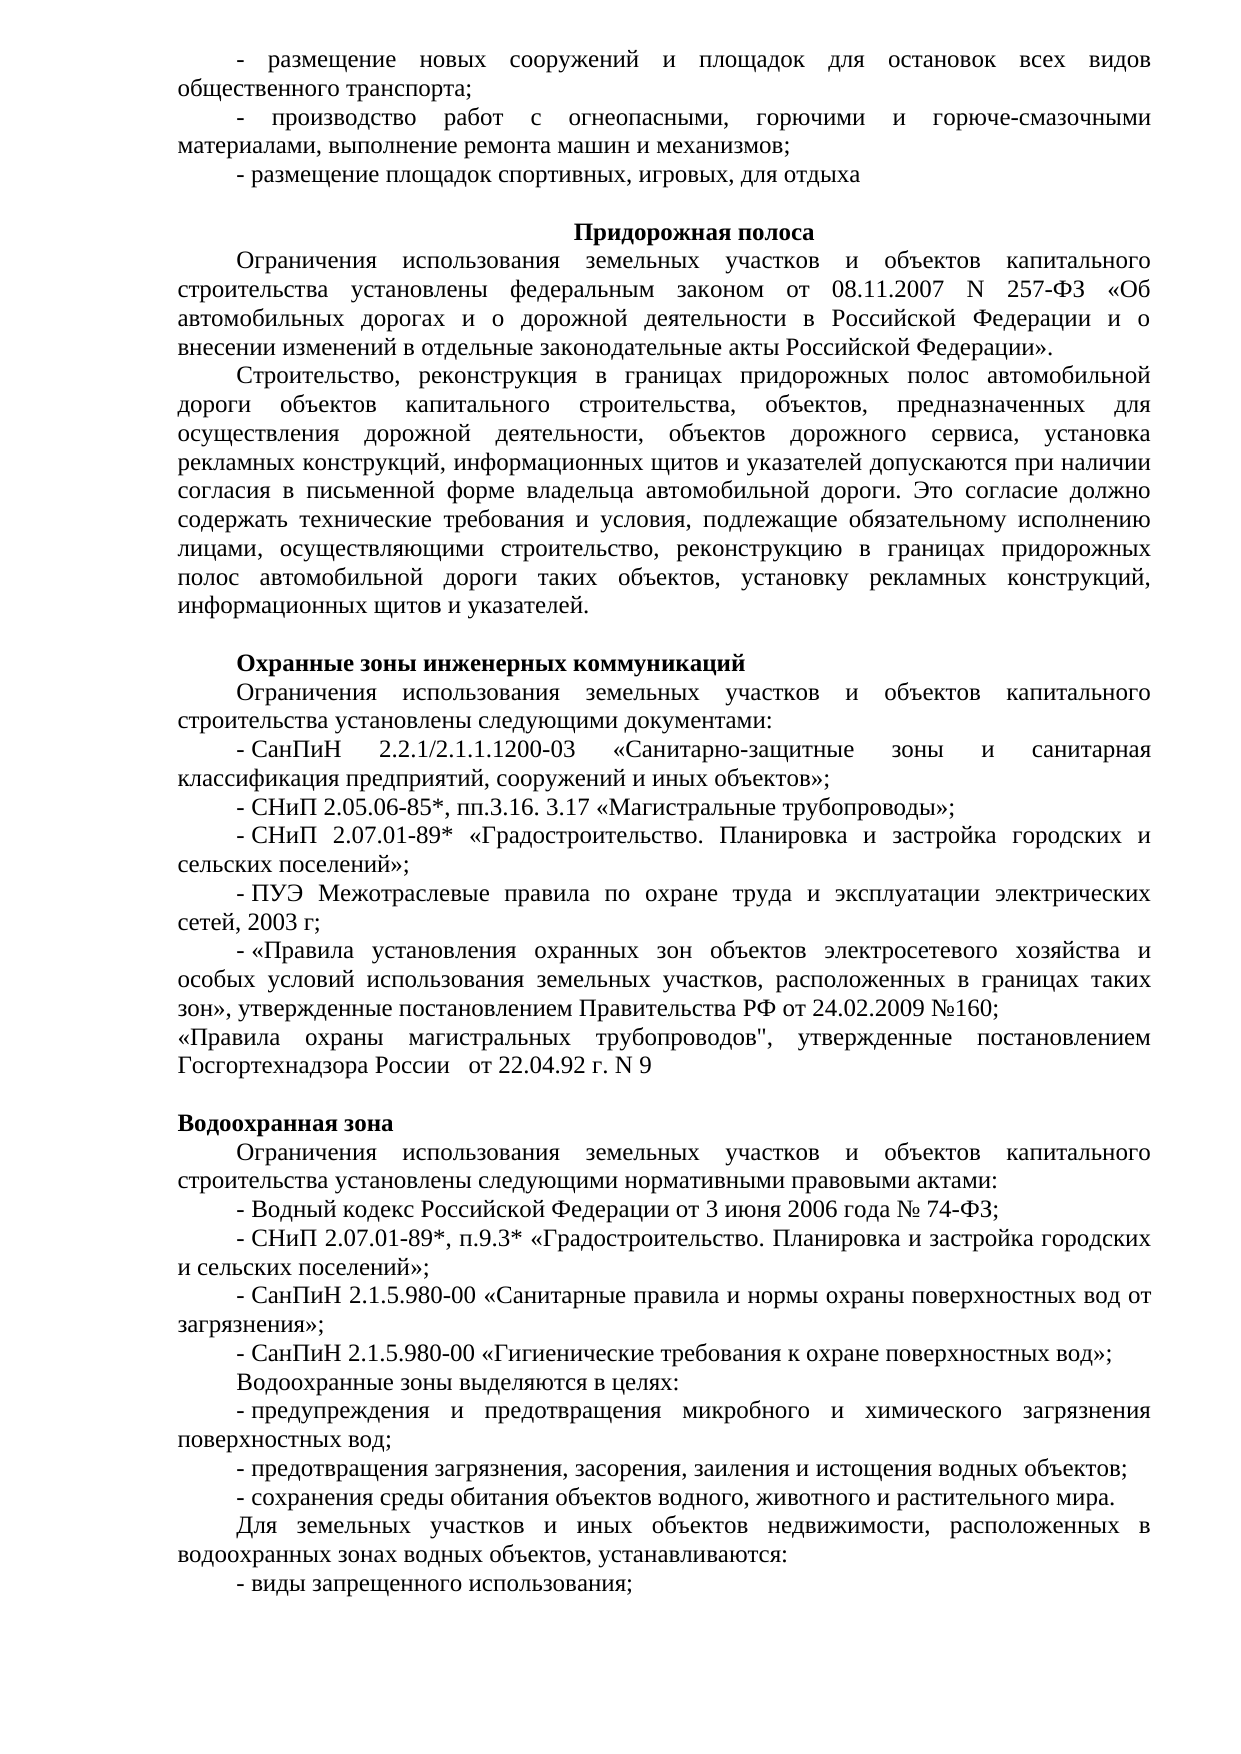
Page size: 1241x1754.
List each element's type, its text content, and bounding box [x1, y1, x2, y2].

list Водный кодекс Российской Федерации от 3 июня 2006 года № 74-ФЗ; [177, 1194, 1152, 1223]
list СанПиН 2.1.5.980-00 «Санитарные правила и нормы охраны поверхностных вод от загрязнения»; [177, 1281, 1152, 1338]
list СНиП 2.05.06-85*, пп.3.16. 3.17 «Магистральные трубопроводы»; [177, 792, 1152, 821]
list виды запрещенного использования; [177, 1568, 1152, 1597]
text Для земельных участков и иных объектов недвижимости, расположенных в водоохранных зонах водных объектов, устанавливаются: [177, 1511, 1152, 1568]
text - производство работ с огнеопасными, горючими и горюче-смазочными материалами, выполнение ремонта машин и механизмов; [177, 102, 1152, 159]
list предотвращения загрязнения, засорения, заиления и истощения водных объектов; [177, 1453, 1152, 1482]
list предупреждения и предотвращения микробного и химического загрязнения поверхностных вод; [177, 1396, 1152, 1453]
text Водоохранная зона [177, 1108, 1152, 1137]
list СНиП 2.07.01-89*, п.9.3* «Градостроительство. Планировка и застройка городских и сельских поселений»; [177, 1223, 1152, 1281]
text Ограничения использования земельных участков и объектов капитального строительства установлены следующими нормативными правовыми актами: [177, 1137, 1152, 1194]
text Охранные зоны инженерных коммуникаций [177, 648, 1152, 677]
text - размещение площадок спортивных, игровых, для отдыха [177, 159, 1152, 188]
list сохранения среды обитания объектов водного, животного и растительного мира. [177, 1482, 1152, 1511]
text «Правила охраны магистральных трубопроводов", утвержденные постановлением Госгортехнадзора России от 22.04.92 г. N 9 [177, 1022, 1152, 1079]
list СанПиН 2.2.1/2.1.1.1200-03 «Санитарно-защитные зоны и санитарная классификация предприятий, сооружений и иных объектов»; [177, 734, 1152, 792]
list ПУЭ Межотраслевые правила по охране труда и эксплуатации электрических сетей, 2003 г; [177, 878, 1152, 936]
text Ограничения использования земельных участков и объектов капитального строительства установлены федеральным законом от 08.11.2007 N 257-ФЗ «Об автомобильных дорогах и о дорожной деятельности в Российской Федерации и о внесении изменений в отдельные законодательные акты Российской Федерации». [177, 246, 1152, 361]
list «Правила установления охранных зон объектов электросетевого хозяйства и особых условий использования земельных участков, расположенных в границах таких зон», утвержденные постановлением Правительства РФ от 24.02.2009 №160; [177, 936, 1152, 1022]
text Водоохранные зоны выделяются в целях: [177, 1367, 1152, 1396]
list СНиП 2.07.01-89* «Градостроительство. Планировка и застройка городских и сельских поселений»; [177, 821, 1152, 878]
text Придорожная полоса [177, 217, 1152, 246]
text Ограничения использования земельных участков и объектов капитального строительства установлены следующими документами: [177, 677, 1152, 734]
text Строительство, реконструкция в границах придорожных полос автомобильной дороги объектов капитального строительства, объектов, предназначенных для осуществления дорожной деятельности, объектов дорожного сервиса, установка рекламных конструкций, информационных щитов и указателей допускаются при наличии согласия в письменной форме владельца автомобильной дороги. Это согласие должно содержать технические требования и условия, подлежащие обязательному исполнению лицами, осуществляющими строительство, реконструкцию в границах придорожных полос автомобильной дороги таких объектов, установку рекламных конструкций, информационных щитов и указателей. [177, 361, 1152, 619]
text - размещение новых сооружений и площадок для остановок всех видов общественного транспорта; [177, 44, 1152, 102]
list СанПиН 2.1.5.980-00 «Гигиенические требования к охране поверхностных вод»; [177, 1338, 1152, 1367]
